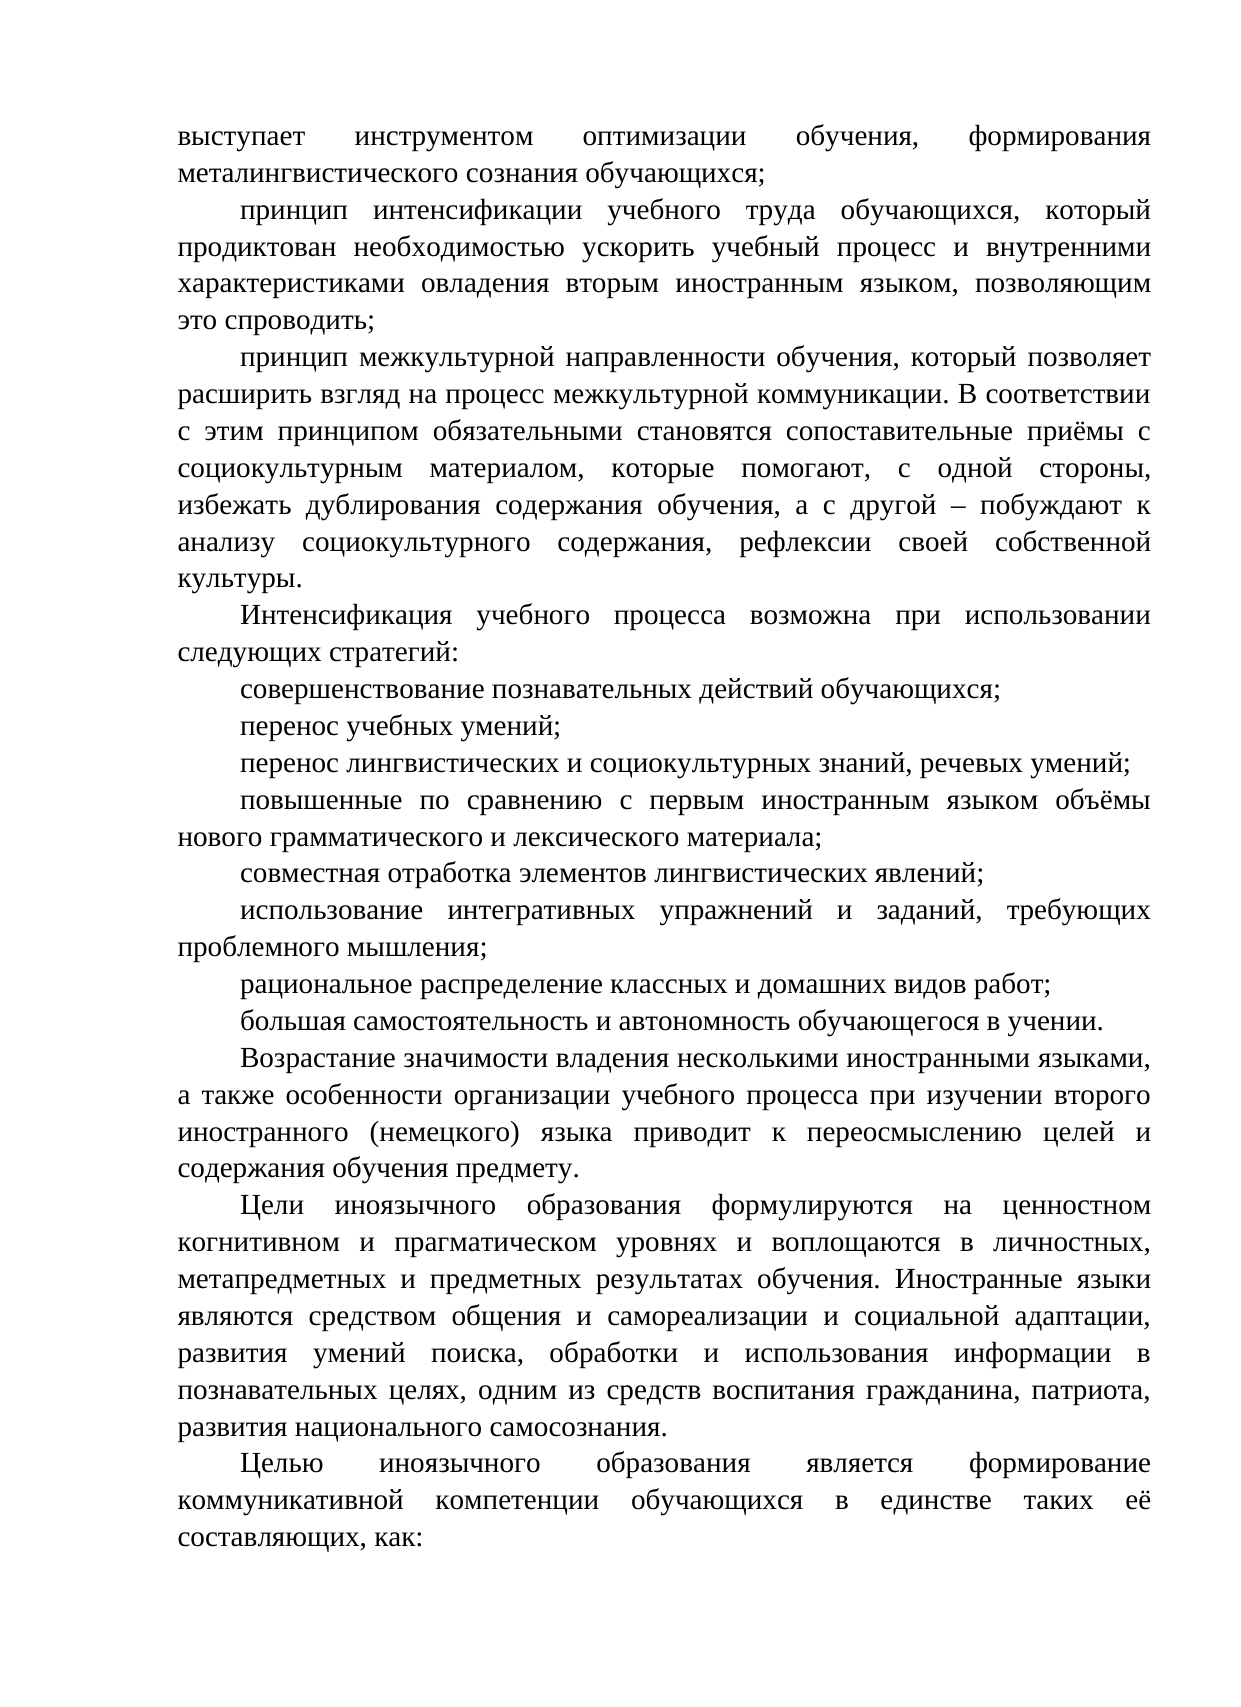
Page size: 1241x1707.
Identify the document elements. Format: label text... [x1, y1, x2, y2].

text перенос учебных умений; [177, 708, 1152, 742]
text Целью иноязычного образования является формирование коммуникативной компетенции обучающихся в единстве таких её составляющих, как: [177, 1446, 1152, 1553]
text Возрастание значимости владения несколькими иностранными языками, а также особенности организации учебного процесса при изучении второго иностранного (немецкого) языка приводит к переосмыслению целей и содержания обучения предмету. [177, 1040, 1152, 1184]
text рациональное распределение классных и домашних видов работ; [177, 966, 1152, 1000]
text совместная отработка элементов лингвистических явлений; [177, 856, 1152, 889]
text принцип интенсификации учебного труда обучающихся, который продиктован необходимостью ускорить учебный процесс и внутренними характеристиками овладения вторым иностранным языком, позволяющим это спроводить; [177, 192, 1152, 336]
text повышенные по сравнению с первым иностранным языком объёмы нового грамматического и лексического материала; [177, 782, 1152, 852]
text Интенсификация учебного процесса возможна при использовании следующих стратегий: [177, 597, 1152, 668]
text перенос лингвистических и социокультурных знаний, речевых умений; [177, 745, 1152, 778]
text большая самостоятельность и автономность обучающегося в учении. [177, 1003, 1152, 1037]
text Цели иноязычного образования формулируются на ценностном когнитивном и прагматическом уровнях и воплощаются в личностных, метапредметных и предметных результатах обучения. Иностранные языки являются средством общения и самореализации и социальной адаптации, развития умений поиска, обработки и использования информации в познавательных целях, одним из средств воспитания гражданина, патриота, развития национального самосознания. [177, 1187, 1152, 1442]
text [177, 118, 1152, 188]
text принцип межкультурной направленности обучения, который позволяет расширить взгляд на процесс межкультурной коммуникации. В соответствии с этим принципом обязательными становятся сопоставительные приёмы с социокультурным материалом, которые помогают, с одной стороны, избежать дублирования содержания обучения, а с другой – побуждают к анализу социокультурного содержания, рефлексии своей собственной культуры. [177, 339, 1152, 594]
text совершенствование познавательных действий обучающихся; [177, 671, 1152, 705]
text использование интегративных упражнений и заданий, требующих проблемного мышления; [177, 892, 1152, 963]
